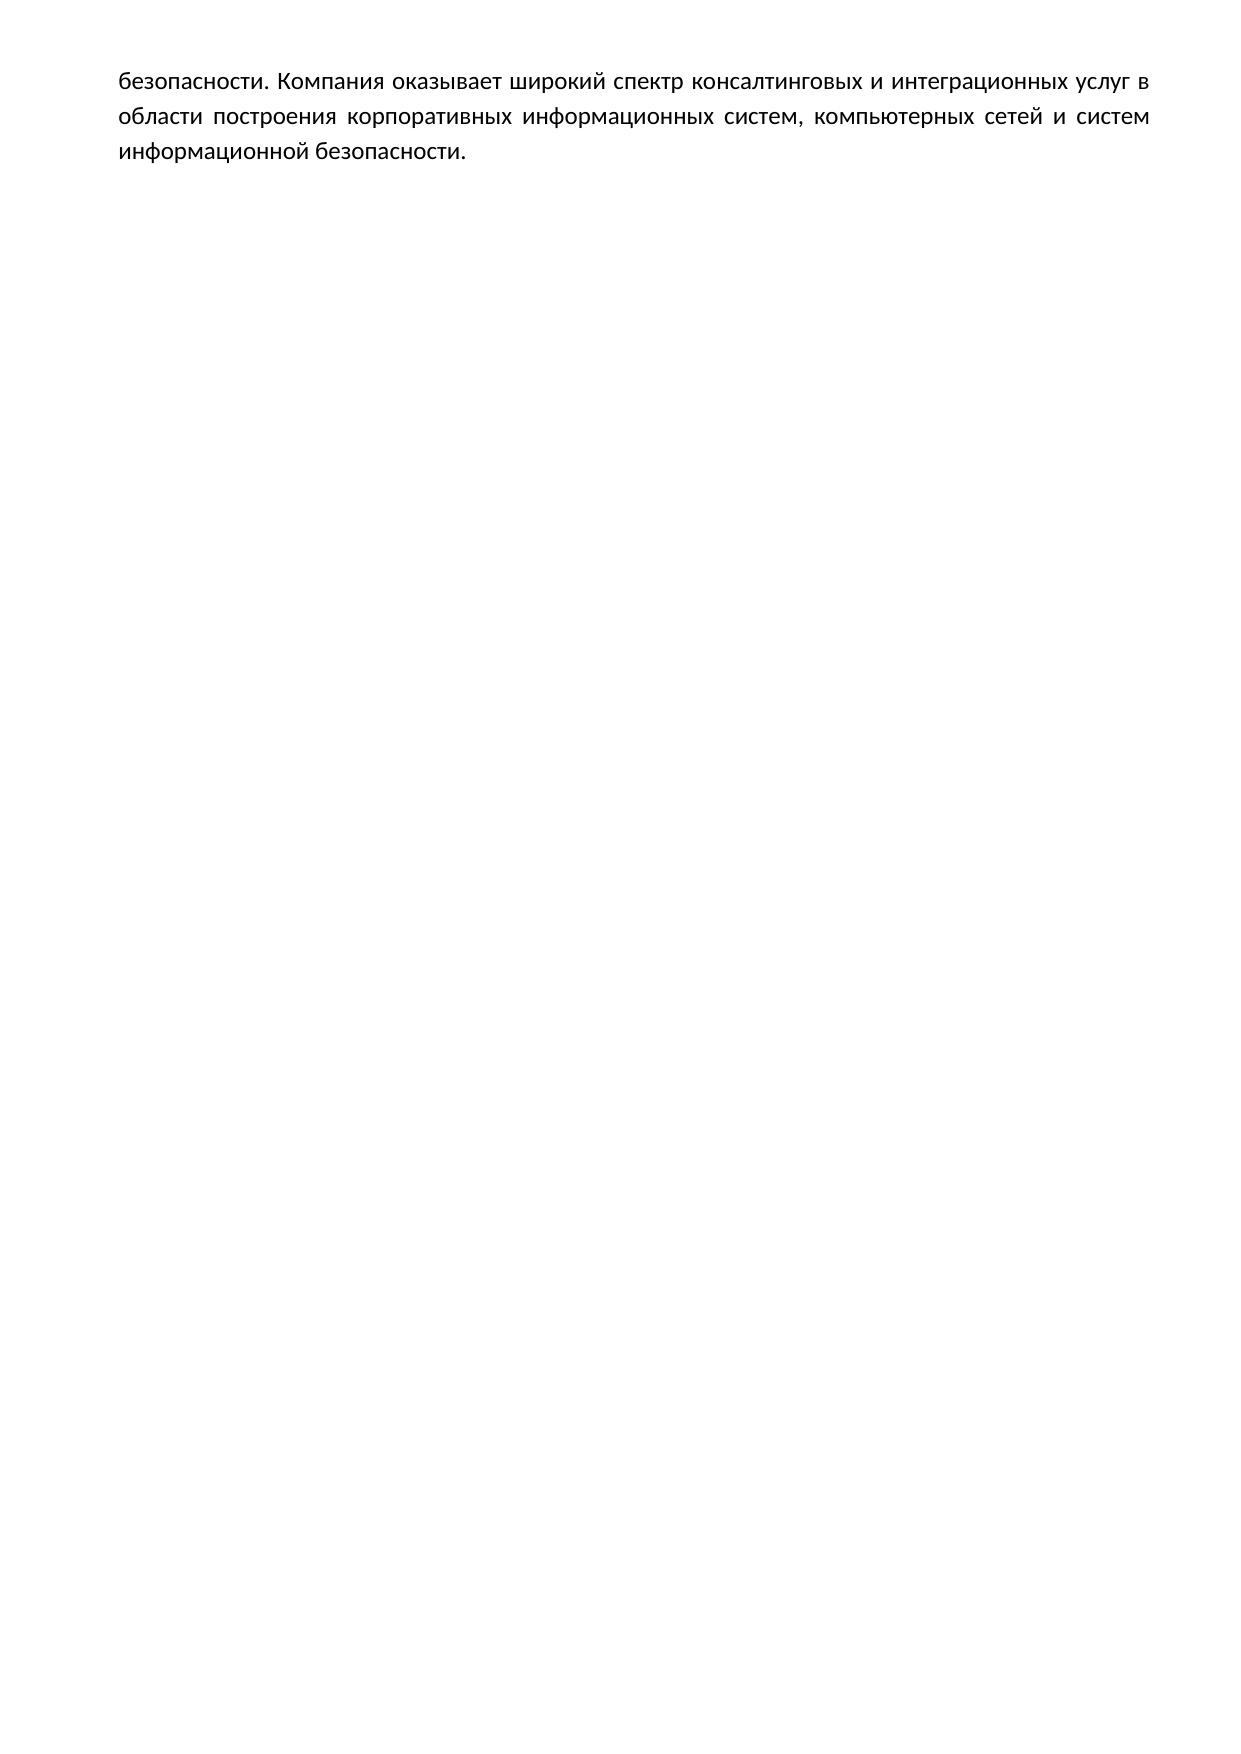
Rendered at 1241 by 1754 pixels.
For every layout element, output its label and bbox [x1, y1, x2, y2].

text [118, 65, 1152, 166]
